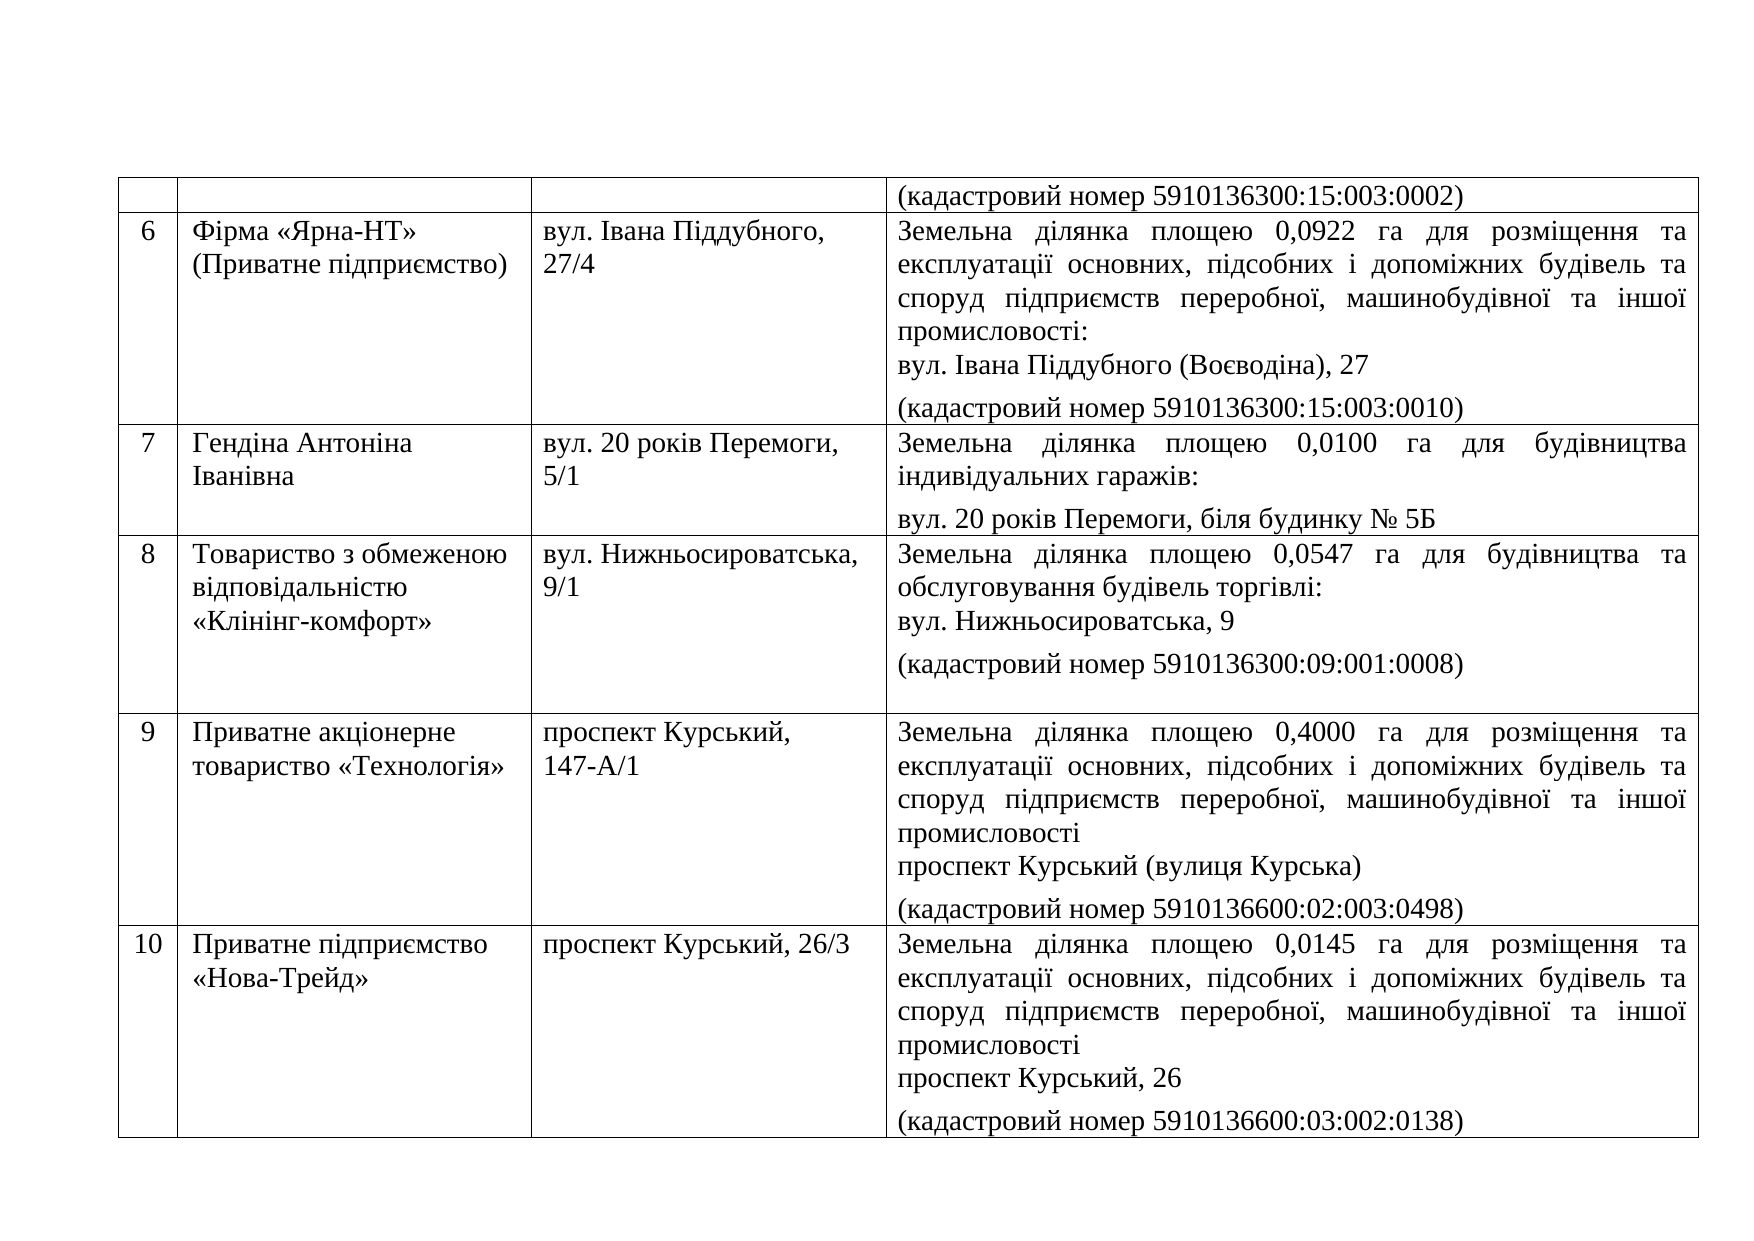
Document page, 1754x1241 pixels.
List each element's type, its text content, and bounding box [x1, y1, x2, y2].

table_cell проспект Курський, 147-А/1 [532, 714, 886, 925]
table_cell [532, 178, 886, 212]
table_cell Приватне акціонерне товариство «Технологія» [178, 714, 531, 925]
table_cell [178, 178, 531, 212]
table_cell 6 [119, 213, 177, 424]
table_cell 5 [119, 178, 177, 212]
table_cell вул. 20 років Перемоги, 5/1 [532, 425, 886, 535]
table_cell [178, 926, 531, 1137]
table_cell вул. Івана Піддубного, 27/4 [532, 213, 886, 424]
table_cell 7 [119, 425, 177, 535]
table_cell Фірма «Ярна-НТ» (Приватне підприємство) [178, 213, 531, 424]
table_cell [887, 178, 1698, 212]
table_cell Гендіна Антоніна Іванівна [178, 425, 531, 535]
table_cell Земельна ділянка площею 0,4000 га для розміщення та експлуатації основних, підсобних і допоміжних будівель та споруд підприємств переробної, машинобудівної та іншої промисловості проспект Курський (вулиця Курська) (кадастровий номер 5910136600:02:003:0498) [887, 714, 1698, 925]
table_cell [532, 926, 886, 1137]
table_cell Земельна ділянка площею 0,0547 га для будівництва та обслуговування будівель торгівлі: вул. Нижньосироватська, 9 (кадастровий номер 5910136300:09:001:0008) [887, 536, 1698, 713]
table_cell вул. Нижньосироватська, 9/1 [532, 536, 886, 713]
table_cell 10 [119, 926, 177, 1137]
table_cell Земельна ділянка площею 0,0145 га для розміщення та експлуатації основних, підсобних і допоміжних будівель та споруд підприємств переробної, машинобудівної та іншої промисловості проспект Курський, 26 (кадастровий номер 5910136600:03:002:0138) [887, 926, 1698, 1137]
table_cell 9 [119, 714, 177, 925]
table_cell 8 [119, 536, 177, 713]
table_cell Земельна ділянка площею 0,0922 га для розміщення та експлуатації основних, підсобних і допоміжних будівель та споруд підприємств переробної, машинобудівної та іншої промисловості: вул. Івана Піддубного (Воєводіна), 27 (кадастровий номер 5910136300:15:003:0010) [887, 213, 1698, 424]
table_cell Товариство з обмеженою відповідальністю «Клінінг-комфорт» [178, 536, 531, 713]
table_cell Земельна ділянка площею 0,0100 га для будівництва індивідуальних гаражів: вул. 20 років Перемоги, біля будинку № 5Б [887, 425, 1698, 535]
